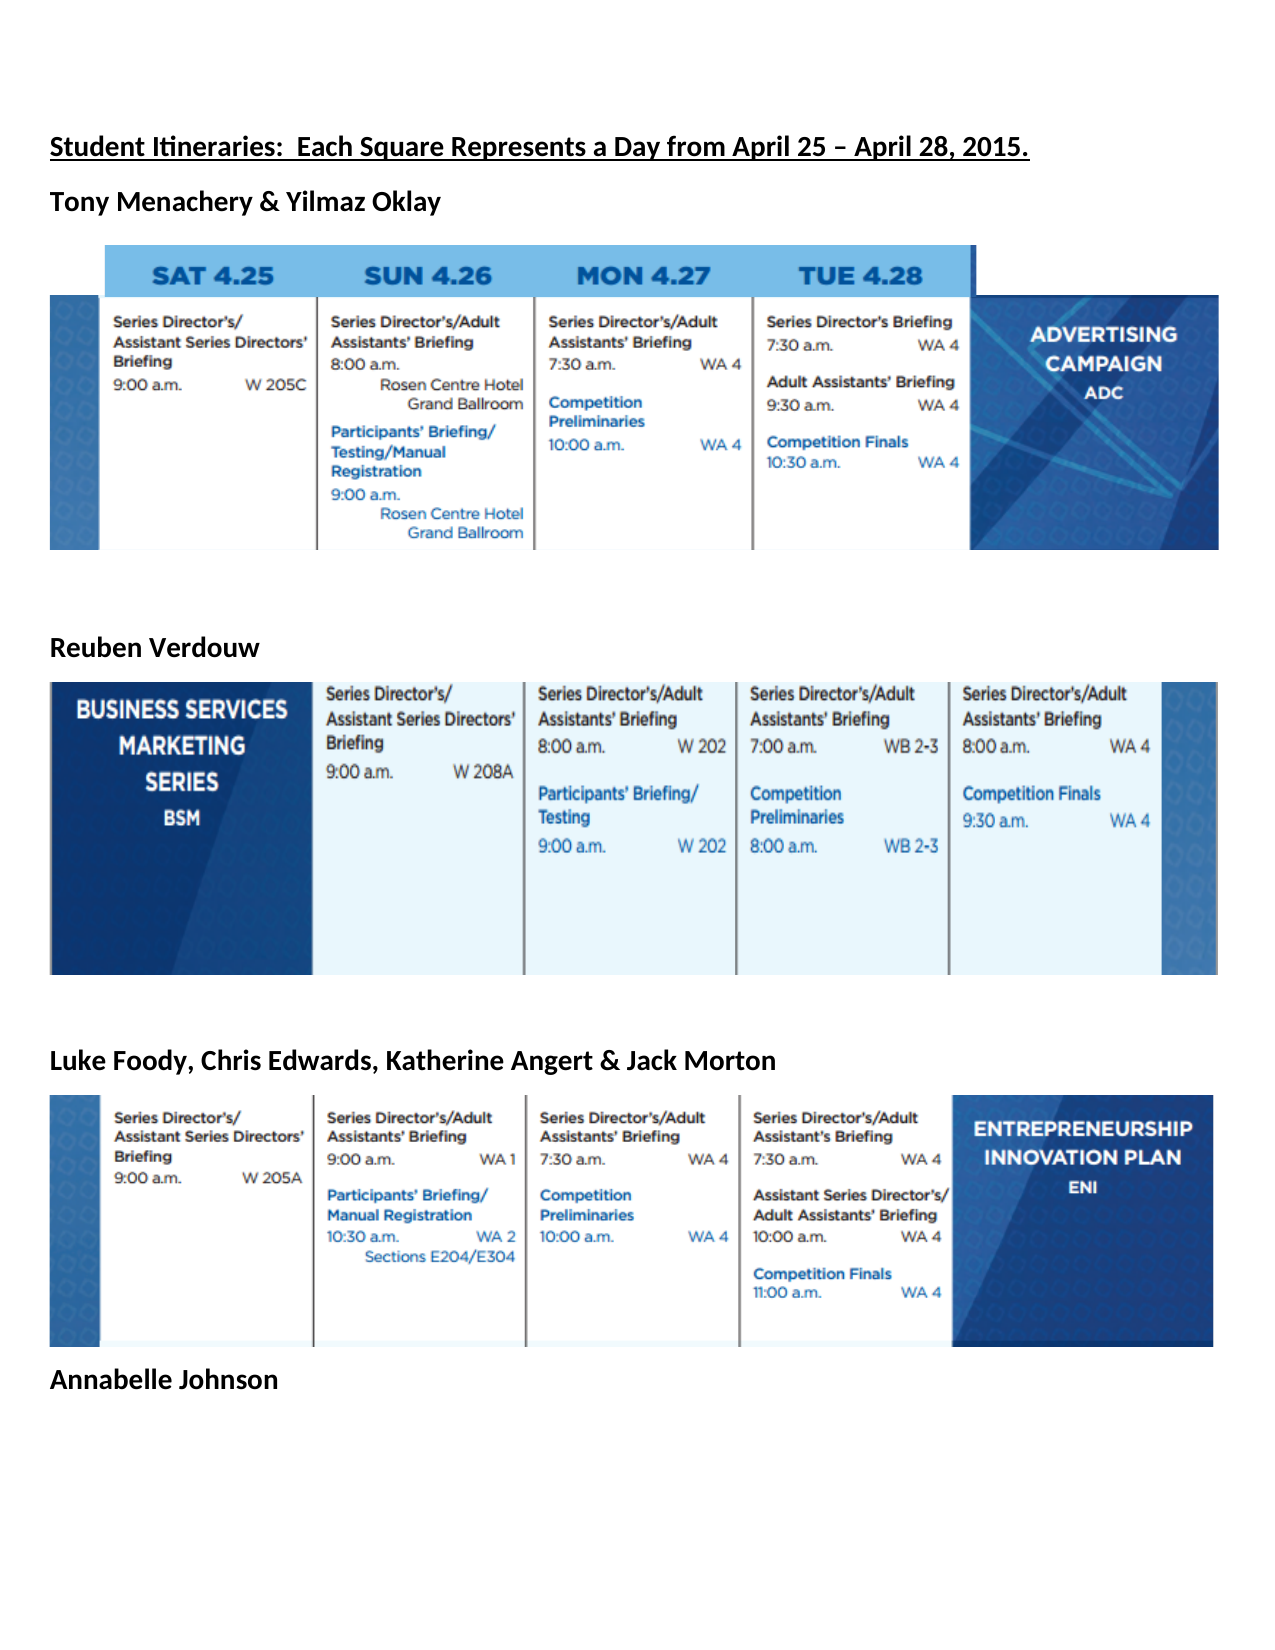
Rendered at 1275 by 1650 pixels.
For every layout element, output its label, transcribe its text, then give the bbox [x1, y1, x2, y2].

text Annabelle Johnson [49, 1361, 1230, 1396]
text Luke Foody, Chris Edwards, Katherine Angert & Jack Morton [49, 1042, 1230, 1077]
text Reuben Verdouw [49, 629, 1230, 664]
picture [49, 245, 1219, 550]
picture [49, 682, 1218, 975]
picture [49, 1095, 1214, 1347]
text Tony Menachery & Yilmaz Oklay [49, 183, 1230, 219]
text Student Itineraries: Each Square Represents a Day from April 25 – April 28, 2015. [49, 128, 1230, 164]
